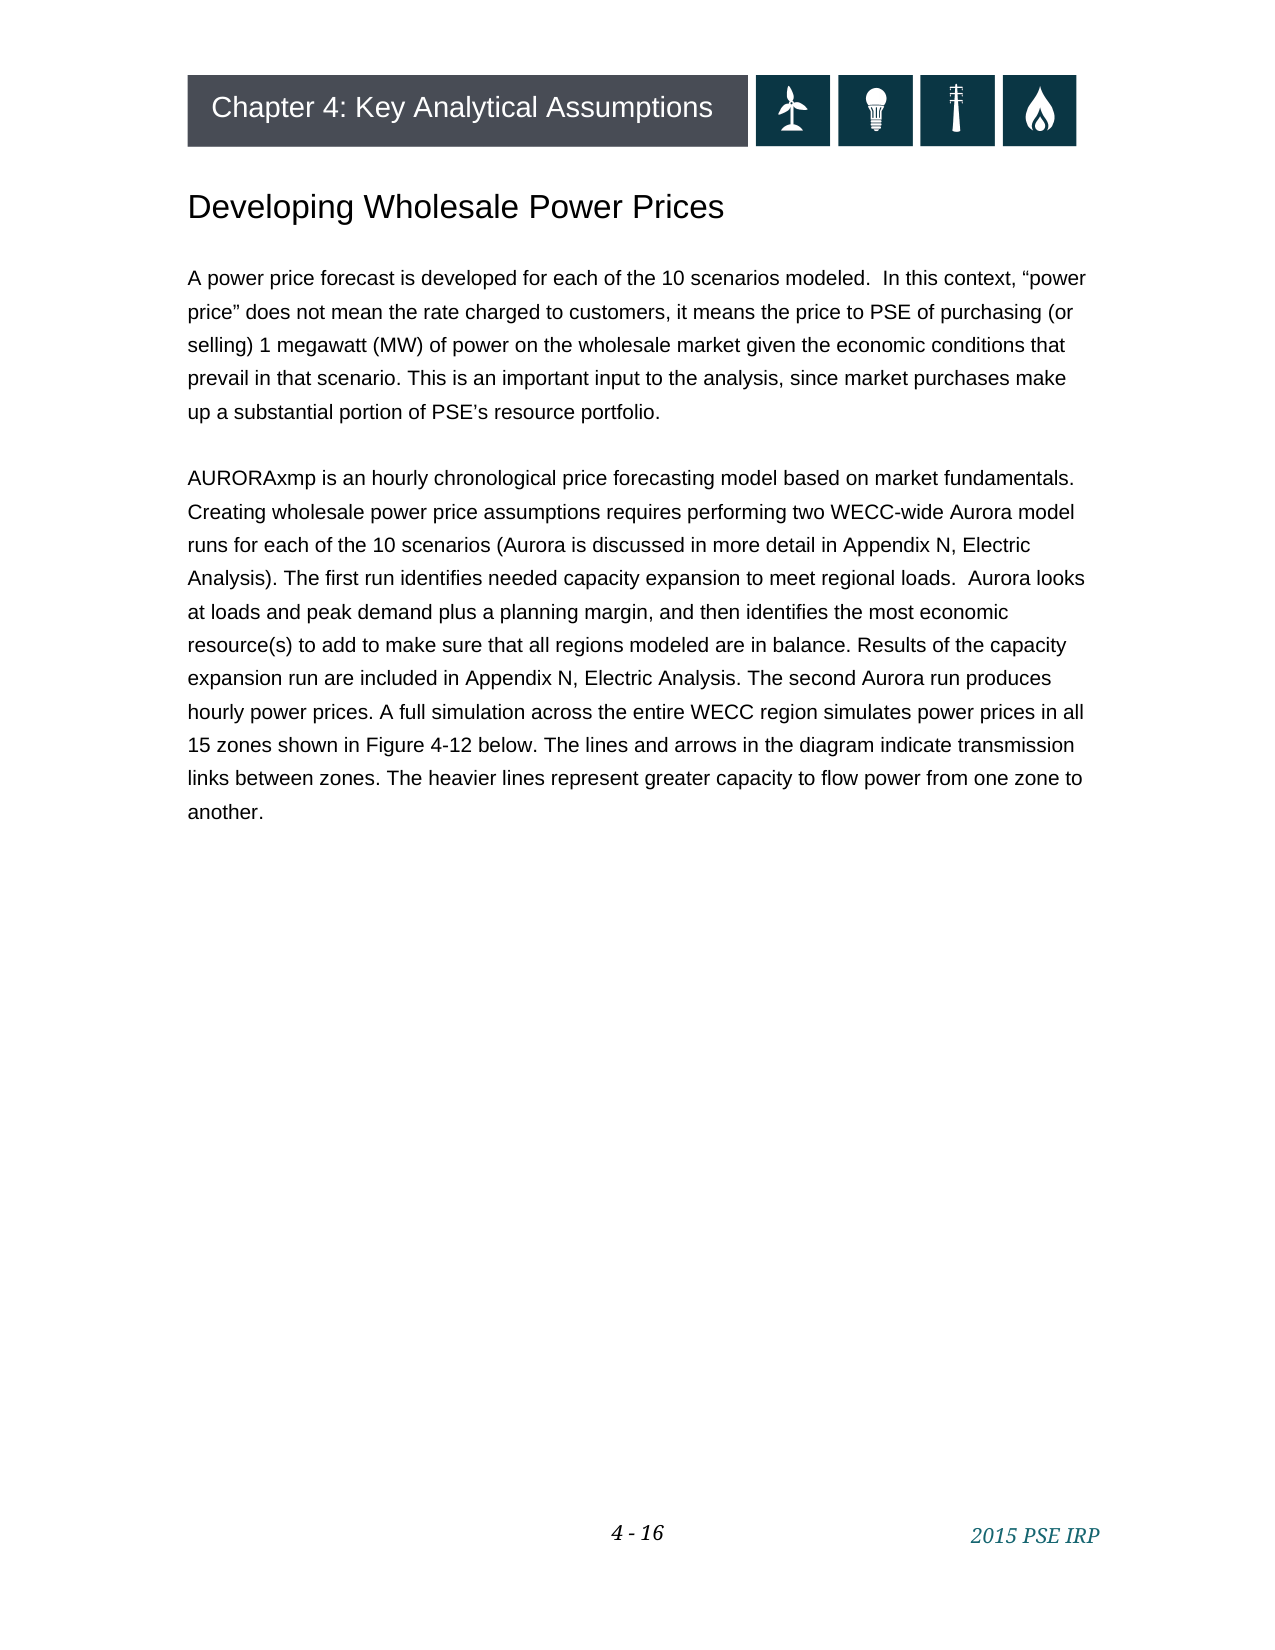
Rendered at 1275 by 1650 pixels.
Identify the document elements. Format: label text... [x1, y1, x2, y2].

text A power price forecast is developed for each of the 10 scenarios modeled. In this context, “power price” does not mean the rate charged to customers, it means the price to PSE of purchasing (or selling) 1 megawatt (MW) of power on the wholesale market given the economic conditions that prevail in that scenario. This is an important input to the analysis, since market purchases make up a substantial portion of PSE’s resource portfolio. [187, 259, 1087, 426]
text Developing Wholesale Power Prices [187, 187, 1087, 226]
picture [187, 75, 1077, 149]
text AURORAxmp is an hourly chronological price forecasting model based on market fundamentals. Creating wholesale power price assumptions requires performing two WECC-wide Aurora model runs for each of the 10 scenarios (Aurora is discussed in more detail in Appendix N, Electric Analysis). The first run identifies needed capacity expansion to meet regional loads. Aurora looks at loads and peak demand plus a planning margin, and then identifies the most economic resource(s) to add to make sure that all regions modeled are in balance. Results of the capacity expansion run are included in Appendix N, Electric Analysis. The second Aurora run produces hourly power prices. A full simulation across the entire WECC region simulates power prices in all 15 zones shown in Figure 4-12 below. The lines and arrows in the diagram indicate transmission links between zones. The heavier lines represent greater capacity to flow power from one zone to another. [187, 459, 1087, 826]
